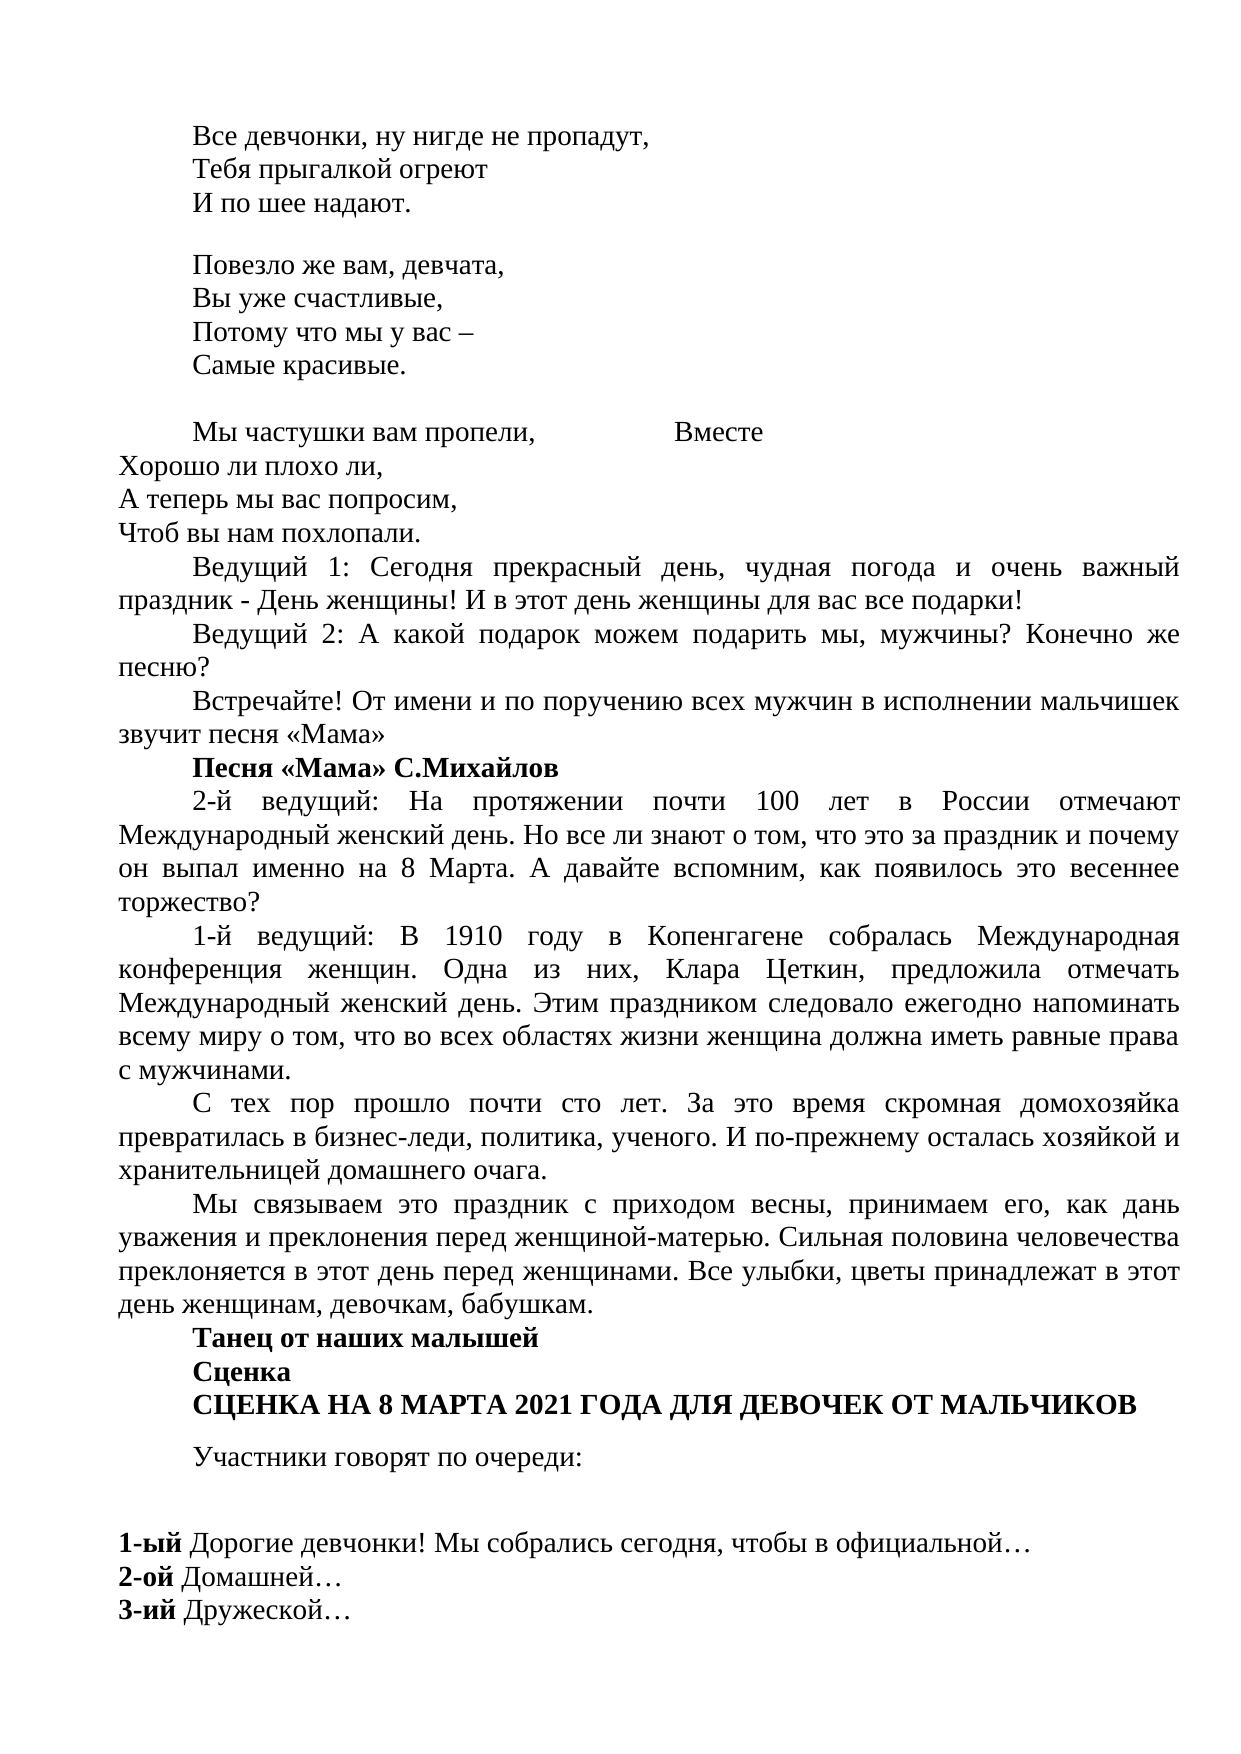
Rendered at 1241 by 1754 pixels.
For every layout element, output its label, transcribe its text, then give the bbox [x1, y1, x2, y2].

text Вы уже счастливые, [118, 280, 1181, 314]
text Встречайте! От имени и по поручению всех мужчин в исполнении мальчишек звучит песня «Мама» [118, 683, 1181, 750]
text 2-й ведущий: На протяжении почти 100 лет в России отмечают Международный женский день. Но все ли знают о том, что это за праздник и почему он выпал именно на 8 Марта. А давайте вспомним, как появилось это весеннее торжество? [118, 783, 1181, 918]
text Мы частушки вам пропели, Вместе Хорошо ли плохо ли, А теперь мы вас попросим, Чтоб вы нам похлопали. [118, 414, 1181, 549]
text С тех пор прошло почти сто лет. За это время скромная домохозяйка превратилась в бизнес-леди, политика, ученого. И по-прежнему осталась хозяйкой и хранительницей домашнего очага. [118, 1085, 1181, 1186]
text Сценка [118, 1354, 1181, 1387]
text Все девчонки, ну нигде не пропадут, [118, 118, 1181, 152]
text Ведущий 2: А какой подарок можем подарить мы, мужчины? Конечно же песню? [118, 616, 1181, 683]
text Ведущий 1: Сегодня прекрасный день, чудная погода и очень важный праздник - День женщины! И в этот день женщины для вас все подарки! [118, 549, 1181, 616]
text Участники говорят по очереди: [118, 1439, 1181, 1473]
text Тебя прыгалкой огреют [118, 152, 1181, 185]
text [118, 1492, 1181, 1626]
text Мы связываем это праздник с приходом весны, принимаем его, как дань уважения и преклонения перед женщиной-матерью. Сильная половина человечества преклоняется в этот день перед женщинами. Все улыбки, цветы принадлежат в этот день женщинам, девочкам, бабушкам. [118, 1186, 1181, 1320]
text Танец от наших малышей [118, 1320, 1181, 1354]
text Самые красивые. [118, 347, 1181, 381]
text Повезло же вам, девчата, [118, 247, 1181, 280]
text Песня «Мама» С.Михайлов [118, 750, 1181, 783]
text СЦЕНКА НА 8 МАРТА 2021 ГОДА ДЛЯ ДЕВОЧЕК ОТ МАЛЬЧИКОВ [118, 1387, 1181, 1421]
text Потому что мы у вас – [118, 314, 1181, 347]
text И по шее надают. [118, 185, 1181, 219]
text 1-й ведущий: В 1910 году в Копенгагене собралась Международная конференция женщин. Одна из них, Клара Цеткин, предложила отмечать Международный женский день. Этим праздником следовало ежегодно напоминать всему миру о том, что во всех областях жизни женщина должна иметь равные права с мужчинами. [118, 918, 1181, 1085]
